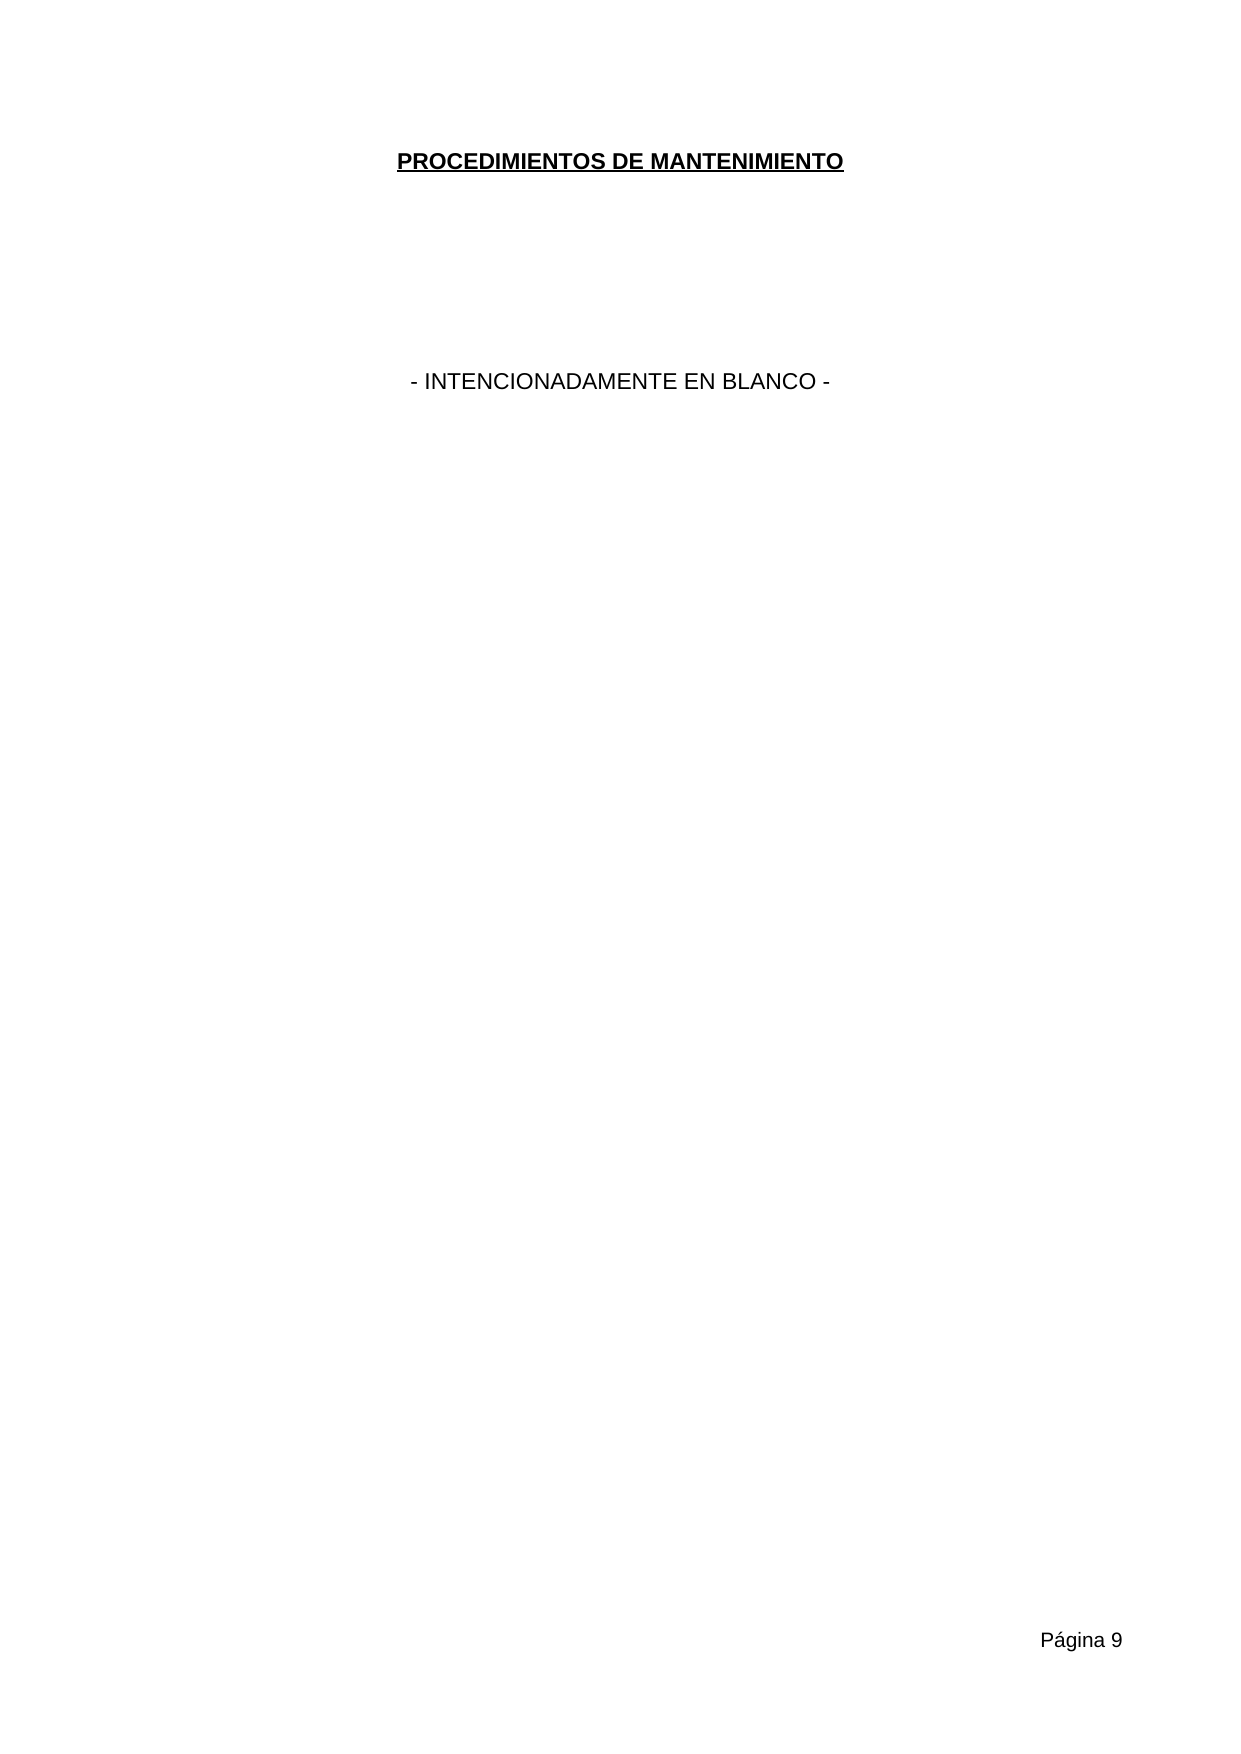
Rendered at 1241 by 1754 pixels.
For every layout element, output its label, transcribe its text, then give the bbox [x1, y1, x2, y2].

text - INTENCIONADAMENTE EN BLANCO - [118, 368, 1122, 394]
text PROCEDIMIENTOS DE MANTENIMIENTO [118, 148, 1122, 174]
